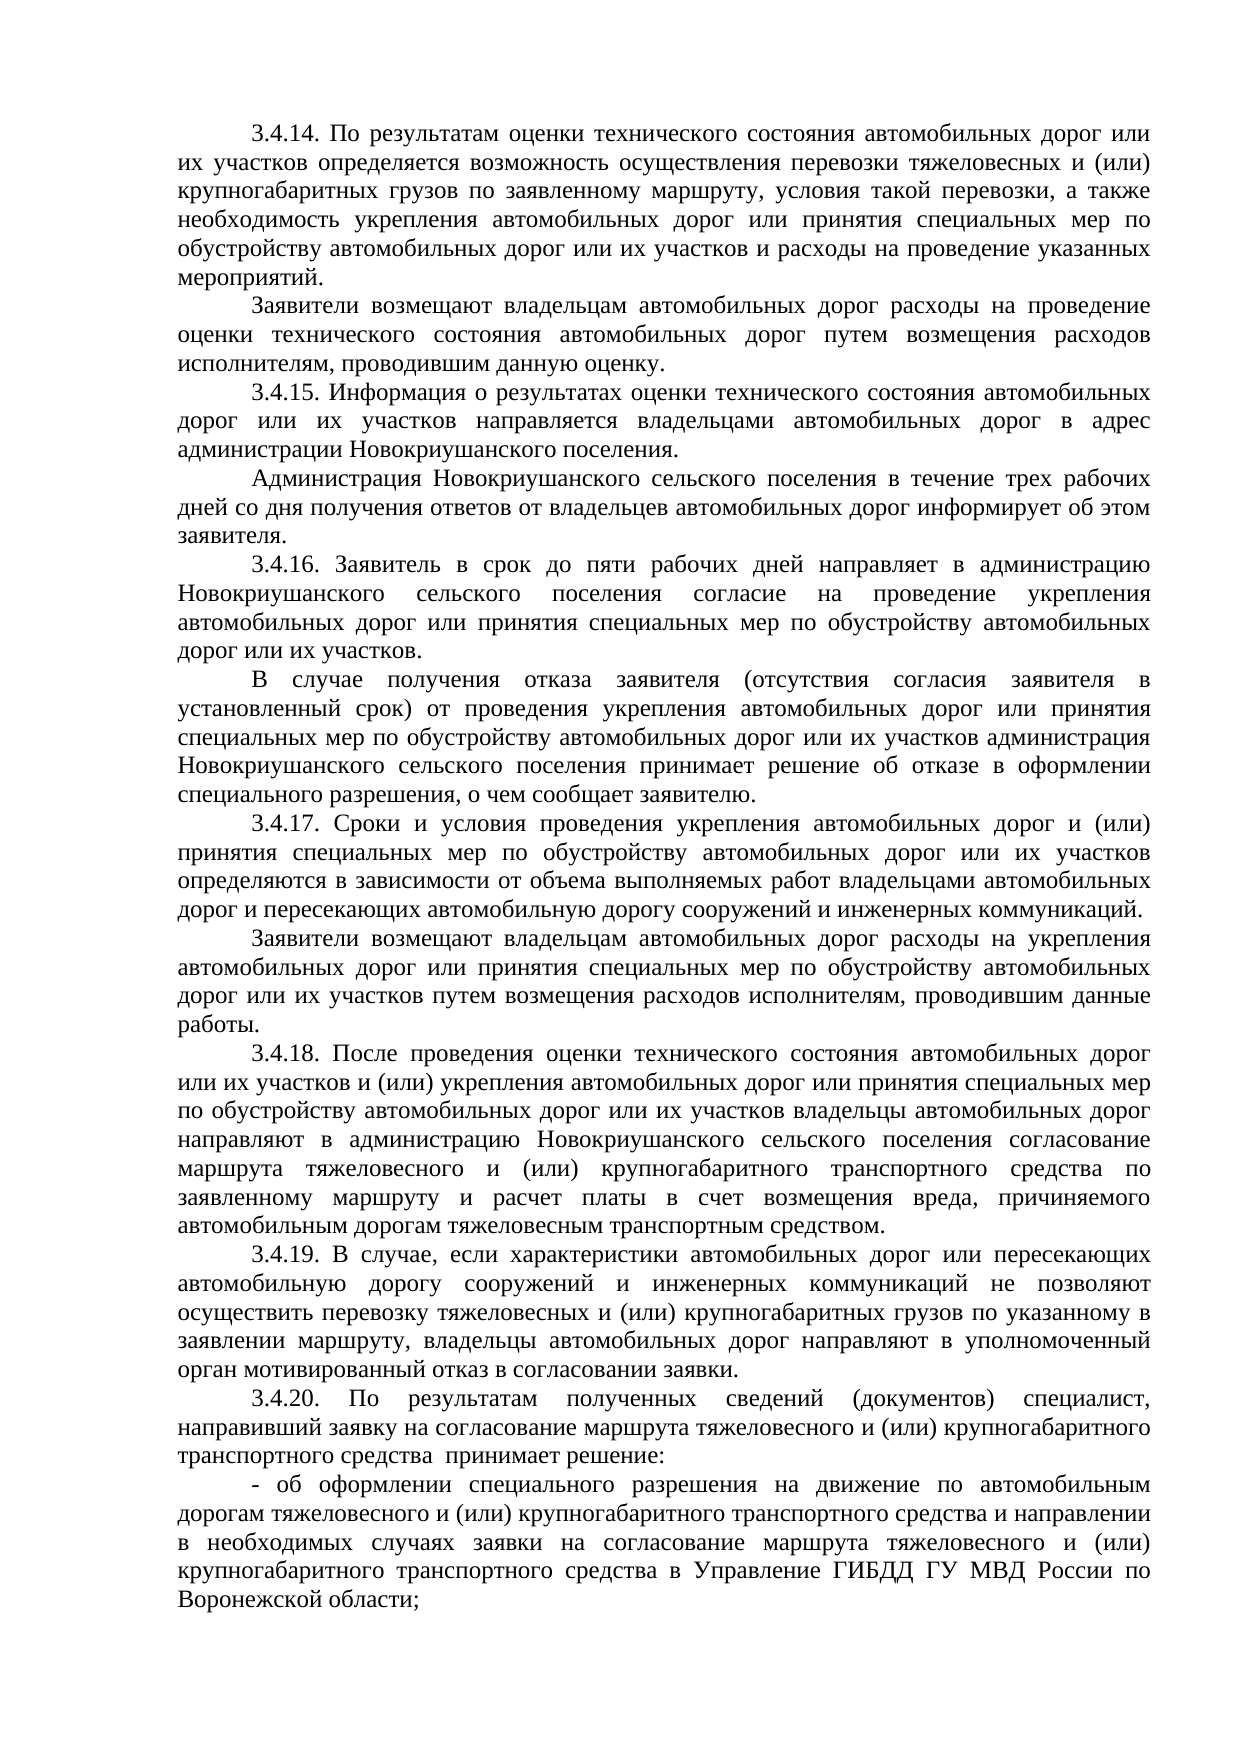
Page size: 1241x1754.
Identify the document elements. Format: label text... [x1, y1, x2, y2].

text 3.4.16. Заявитель в срок до пяти рабочих дней направляет в администрацию Новокриушанского сельского поселения согласие на проведение укрепления автомобильных дорог или принятия специальных мер по обустройству автомобильных дорог или их участков. [177, 549, 1152, 664]
text 3.4.18. После проведения оценки технического состояния автомобильных дорог или их участков и (или) укрепления автомобильных дорог или принятия специальных мер по обустройству автомобильных дорог или их участков владельцы автомобильных дорог направляют в администрацию Новокриушанского сельского поселения согласование маршрута тяжеловесного и (или) крупногабаритного транспортного средства по заявленному маршруту и расчет платы в счет возмещения вреда, причиняемого автомобильным дорогам тяжеловесным транспортным средством. [177, 1038, 1152, 1239]
text 3.4.15. Информация о результатах оценки технического состояния автомобильных дорог или их участков направляется владельцами автомобильных дорог в адрес администрации Новокриушанского поселения. [177, 377, 1152, 463]
text Администрация Новокриушанского сельского поселения в течение трех рабочих дней со дня получения ответов от владельцев автомобильных дорог информирует об этом заявителя. [177, 463, 1152, 549]
text 3.4.17. Сроки и условия проведения укрепления автомобильных дорог и (или) принятия специальных мер по обустройству автомобильных дорог или их участков определяются в зависимости от объема выполняемых работ владельцами автомобильных дорог и пересекающих автомобильную дорогу сооружений и инженерных коммуникаций. [177, 808, 1152, 923]
text 3.4.14. По результатам оценки технического состояния автомобильных дорог или их участков определяется возможность осуществления перевозки тяжеловесных и (или) крупногабаритных грузов по заявленному маршруту, условия такой перевозки, а также необходимость укрепления автомобильных дорог или принятия специальных мер по обустройству автомобильных дорог или их участков и расходы на проведение указанных мероприятий. [177, 118, 1152, 291]
text - об оформлении специального разрешения на движение по автомобильным дорогам тяжеловесного и (или) крупногабаритного транспортного средства и направлении в необходимых случаях заявки на согласование маршрута тяжеловесного и (или) крупногабаритного транспортного средства в Управление ГИБДД ГУ МВД России по Воронежской области; [177, 1469, 1152, 1613]
text 3.4.20. По результатам полученных сведений (документов) специалист, направивший заявку на согласование маршрута тяжеловесного и (или) крупногабаритного транспортного средства принимает решение: [177, 1383, 1152, 1469]
text В случае получения отказа заявителя (отсутствия согласия заявителя в установленный срок) от проведения укрепления автомобильных дорог или принятия специальных мер по обустройству автомобильных дорог или их участков администрация Новокриушанского сельского поселения принимает решение об отказе в оформлении специального разрешения, о чем сообщает заявителю. [177, 664, 1152, 808]
text Заявители возмещают владельцам автомобильных дорог расходы на проведение оценки технического состояния автомобильных дорог путем возмещения расходов исполнителям, проводившим данную оценку. [177, 291, 1152, 377]
text 3.4.19. В случае, если характеристики автомобильных дорог или пересекающих автомобильную дорогу сооружений и инженерных коммуникаций не позволяют осуществить перевозку тяжеловесных и (или) крупногабаритных грузов по указанному в заявлении маршруту, владельцы автомобильных дорог направляют в уполномоченный орган мотивированный отказ в согласовании заявки. [177, 1239, 1152, 1383]
text Заявители возмещают владельцам автомобильных дорог расходы на укрепления автомобильных дорог или принятия специальных мер по обустройству автомобильных дорог или их участков путем возмещения расходов исполнителям, проводившим данные работы. [177, 923, 1152, 1038]
